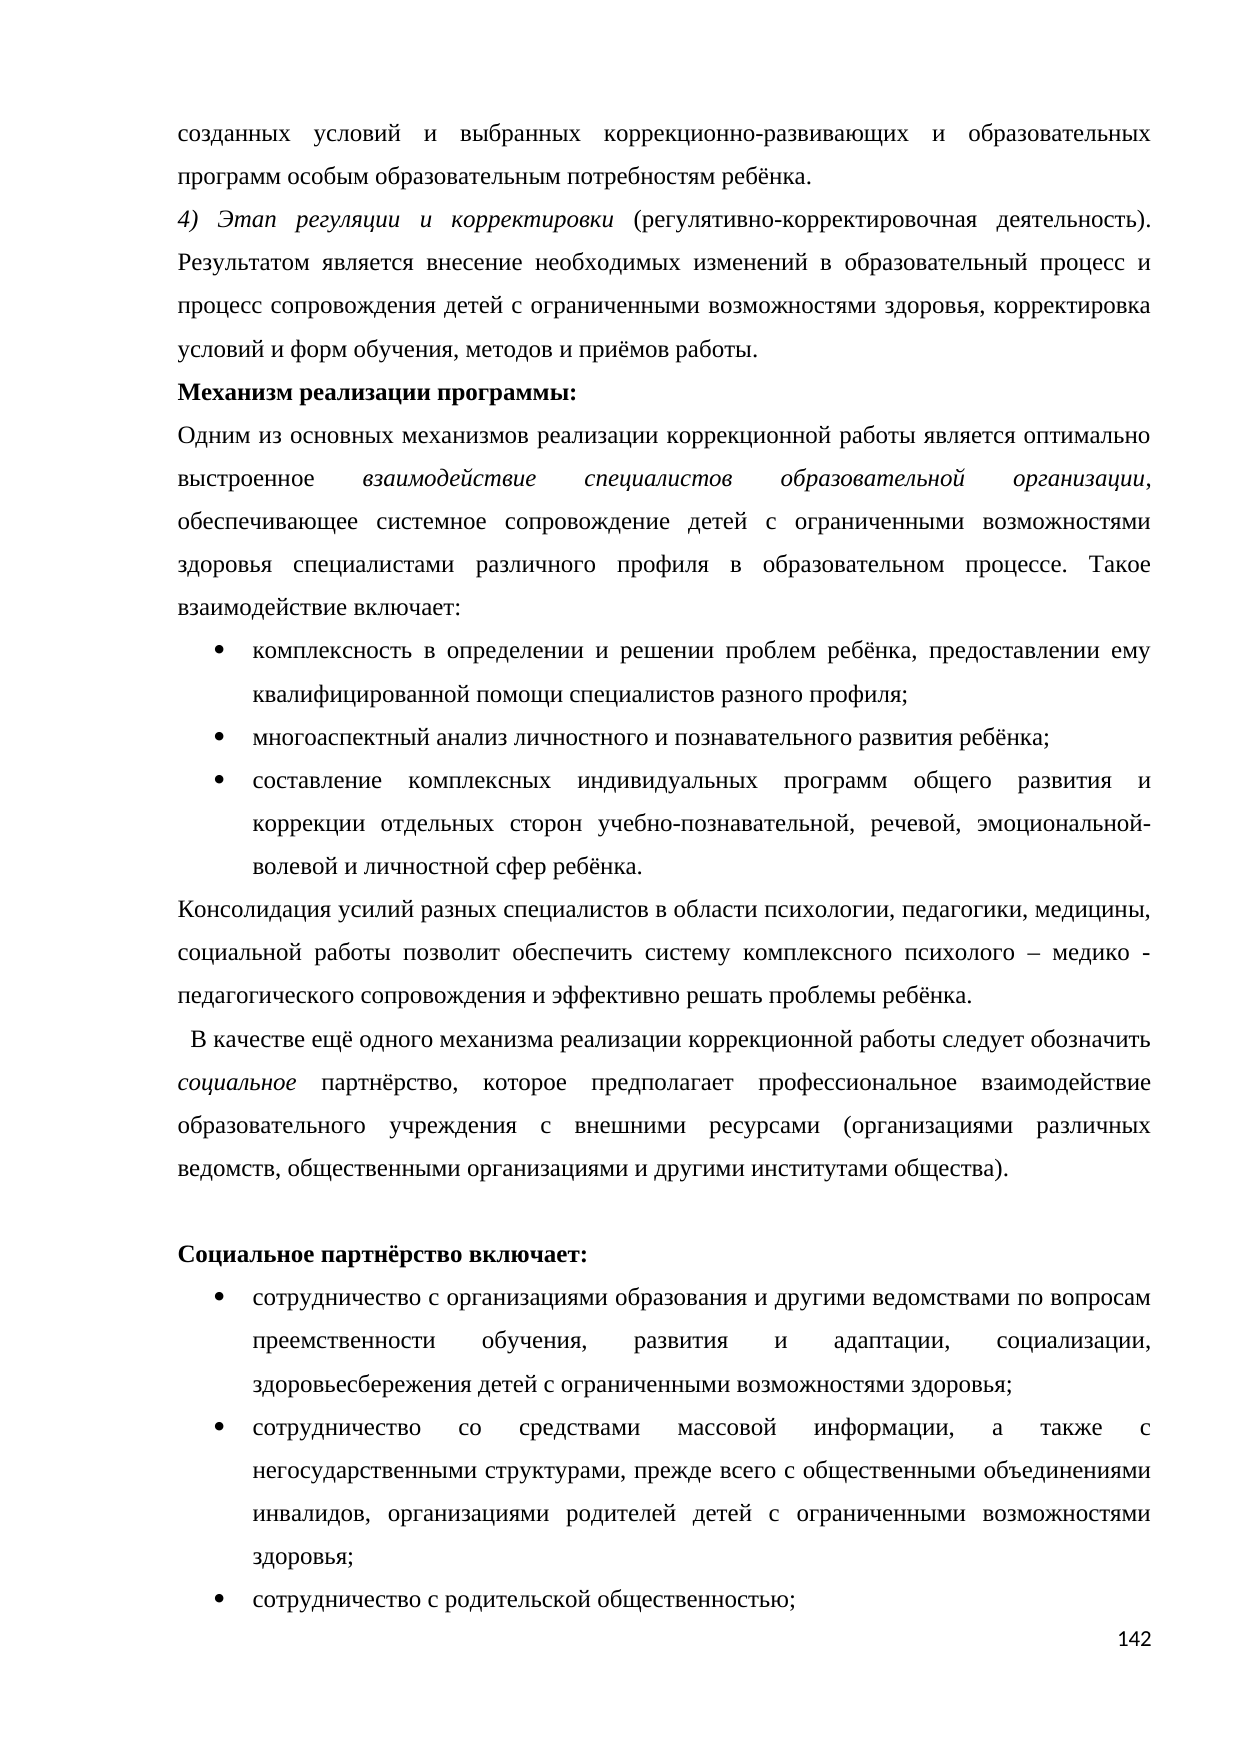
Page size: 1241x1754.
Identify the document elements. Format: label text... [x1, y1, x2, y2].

list сотрудничество с организациями образования и другими ведомствами по вопросам преемственности обучения, развития и адаптации, социализации, здоровьесбережения детей с ограниченными возможностями здоровья; [215, 1282, 1152, 1397]
text Социальное партнёрство включает: [177, 1239, 1152, 1268]
text 4) Этап регуляции и корректировки (регулятивно-корректировочная деятельность). Результатом является внесение необходимых изменений в образовательный процесс и процесс сопровождения детей с ограниченными возможностями здоровья, корректировка условий и форм обучения, методов и приёмов работы. [177, 204, 1152, 362]
list сотрудничество со средствами массовой информации, а также с негосударственными структурами, прежде всего с общественными объединениями инвалидов, организациями родителей детей с ограниченными возможностями здоровья; [215, 1412, 1152, 1570]
list комплексность в определении и решении проблем ребёнка, предоставлении ему квалифицированной помощи специалистов разного профиля; [215, 636, 1152, 707]
list сотрудничество с родительской общественностью; [215, 1584, 1152, 1613]
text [177, 118, 1152, 190]
list составление комплексных индивидуальных программ общего развития и коррекции отдельных сторон учебно-познавательной, речевой, эмоциональной-волевой и личностной сфер ребёнка. [215, 765, 1152, 880]
text Консолидация усилий разных специалистов в области психологии, педагогики, медицины, социальной работы позволит обеспечить систему комплексного психолого – медико - педагогического сопровождения и эффективно решать проблемы ребёнка. [177, 894, 1152, 1009]
list многоаспектный анализ личностного и познавательного развития ребёнка; [215, 722, 1152, 751]
text В качестве ещё одного механизма реализации коррекционной работы следует обозначить социальное партнёрство, которое предполагает профессиональное взаимодействие образовательного учреждения с внешними ресурсами (организациями различных ведомств, общественными организациями и другими институтами общества). [177, 1024, 1152, 1182]
text Механизм реализации программы: [177, 377, 1152, 406]
text Одним из основных механизмов реализации коррекционной работы является оптимально выстроенное взаимодействие специалистов образовательной организации, обеспечивающее системное сопровождение детей с ограниченными возможностями здоровья специалистами различного профиля в образовательном процессе. Такое взаимодействие включает: [177, 420, 1152, 621]
